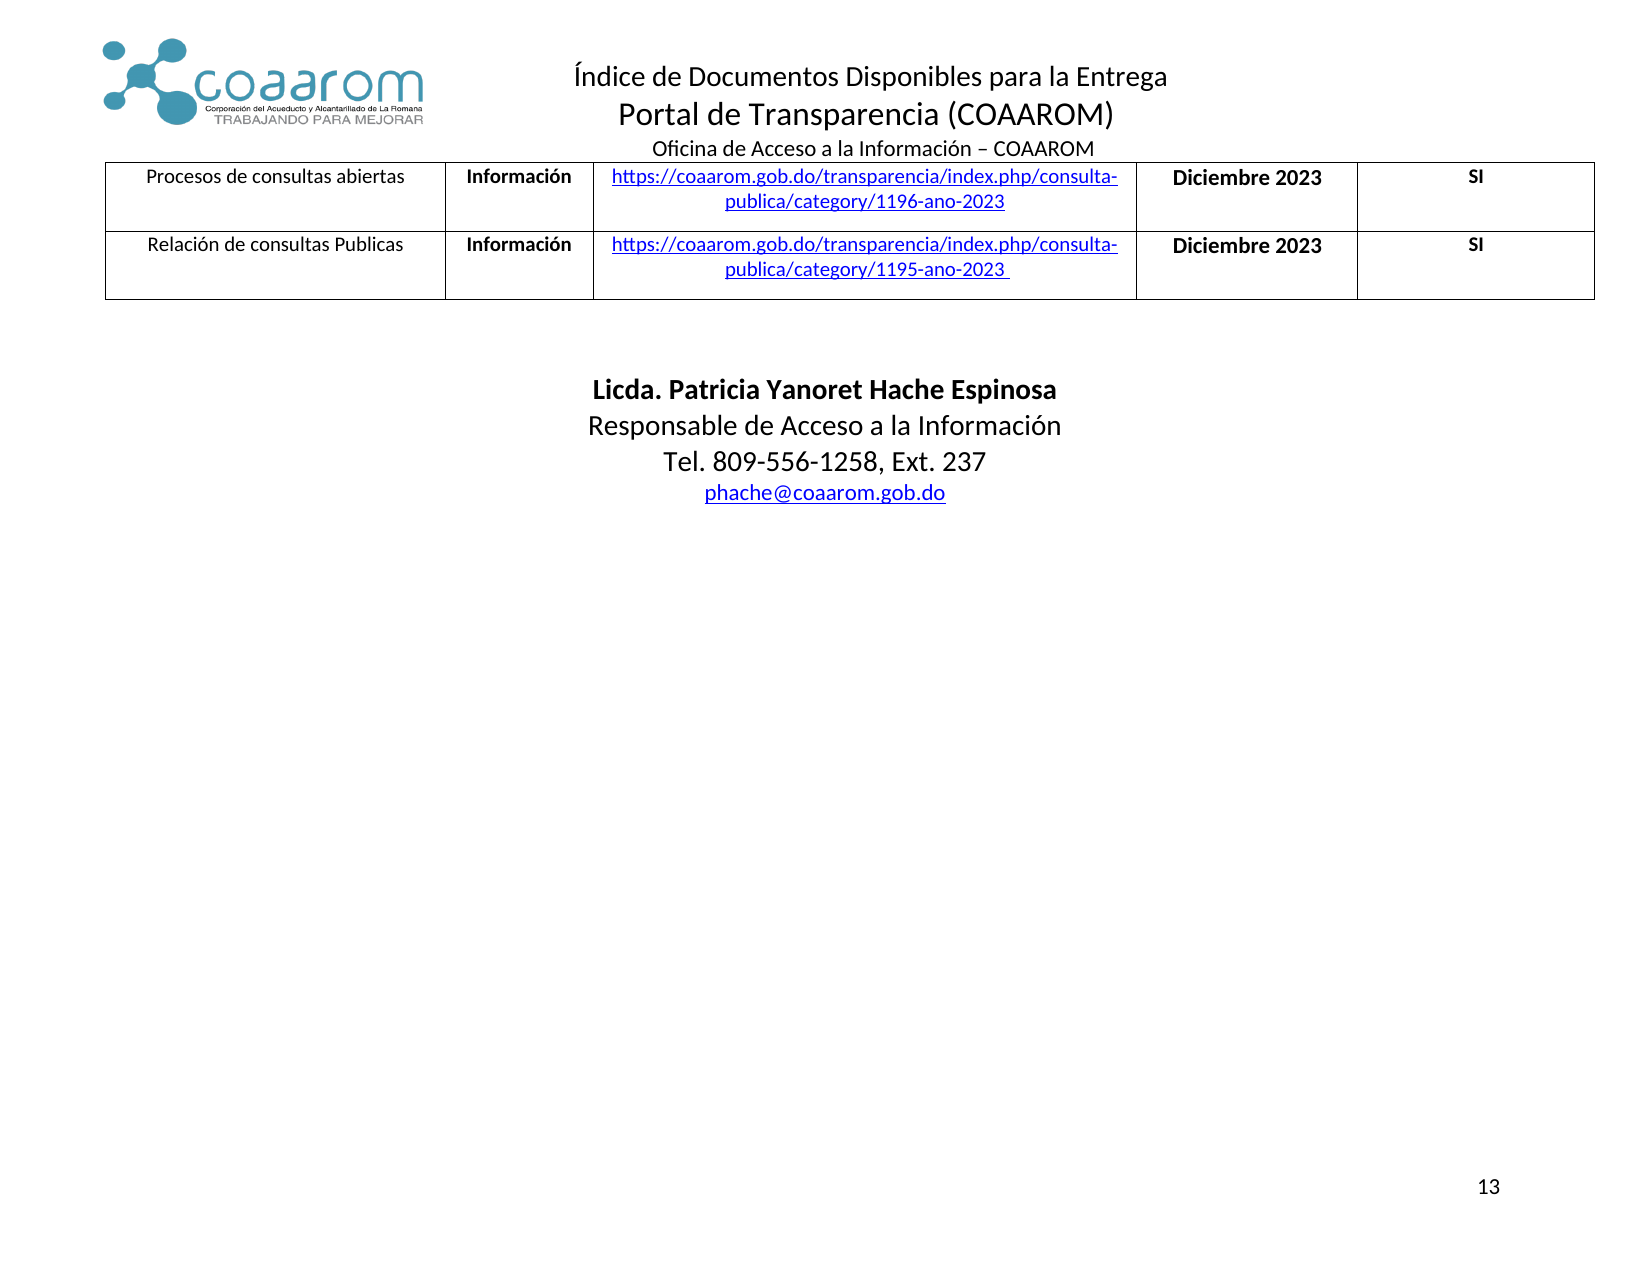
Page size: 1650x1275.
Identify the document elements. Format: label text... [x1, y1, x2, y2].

text phache@coaarom.gob.do [150, 478, 1500, 506]
table_cell Información [446, 163, 593, 231]
picture [93, 24, 439, 135]
text Responsable de Acceso a la Información [150, 407, 1500, 443]
table_cell SI [1358, 232, 1594, 299]
table_cell Procesos de consultas abiertas [106, 163, 445, 231]
table_cell Relación de consultas Publicas [106, 232, 445, 299]
table_cell Diciembre 2023 [1137, 163, 1357, 231]
table_cell https://coaarom.gob.do/transparencia/index.php/consulta-publica/category/1195-ano-2023 [594, 232, 1136, 299]
text Licda. Patricia Yanoret Hache Espinosa [150, 372, 1500, 407]
table_cell https://coaarom.gob.do/transparencia/index.php/consulta-publica/category/1196-ano-2023 [594, 163, 1136, 231]
table_cell Información [446, 232, 593, 299]
text Tel. 809-556-1258, Ext. 237 [150, 443, 1500, 478]
table_cell Diciembre 2023 [1137, 232, 1357, 299]
table_cell SI [1358, 163, 1594, 231]
